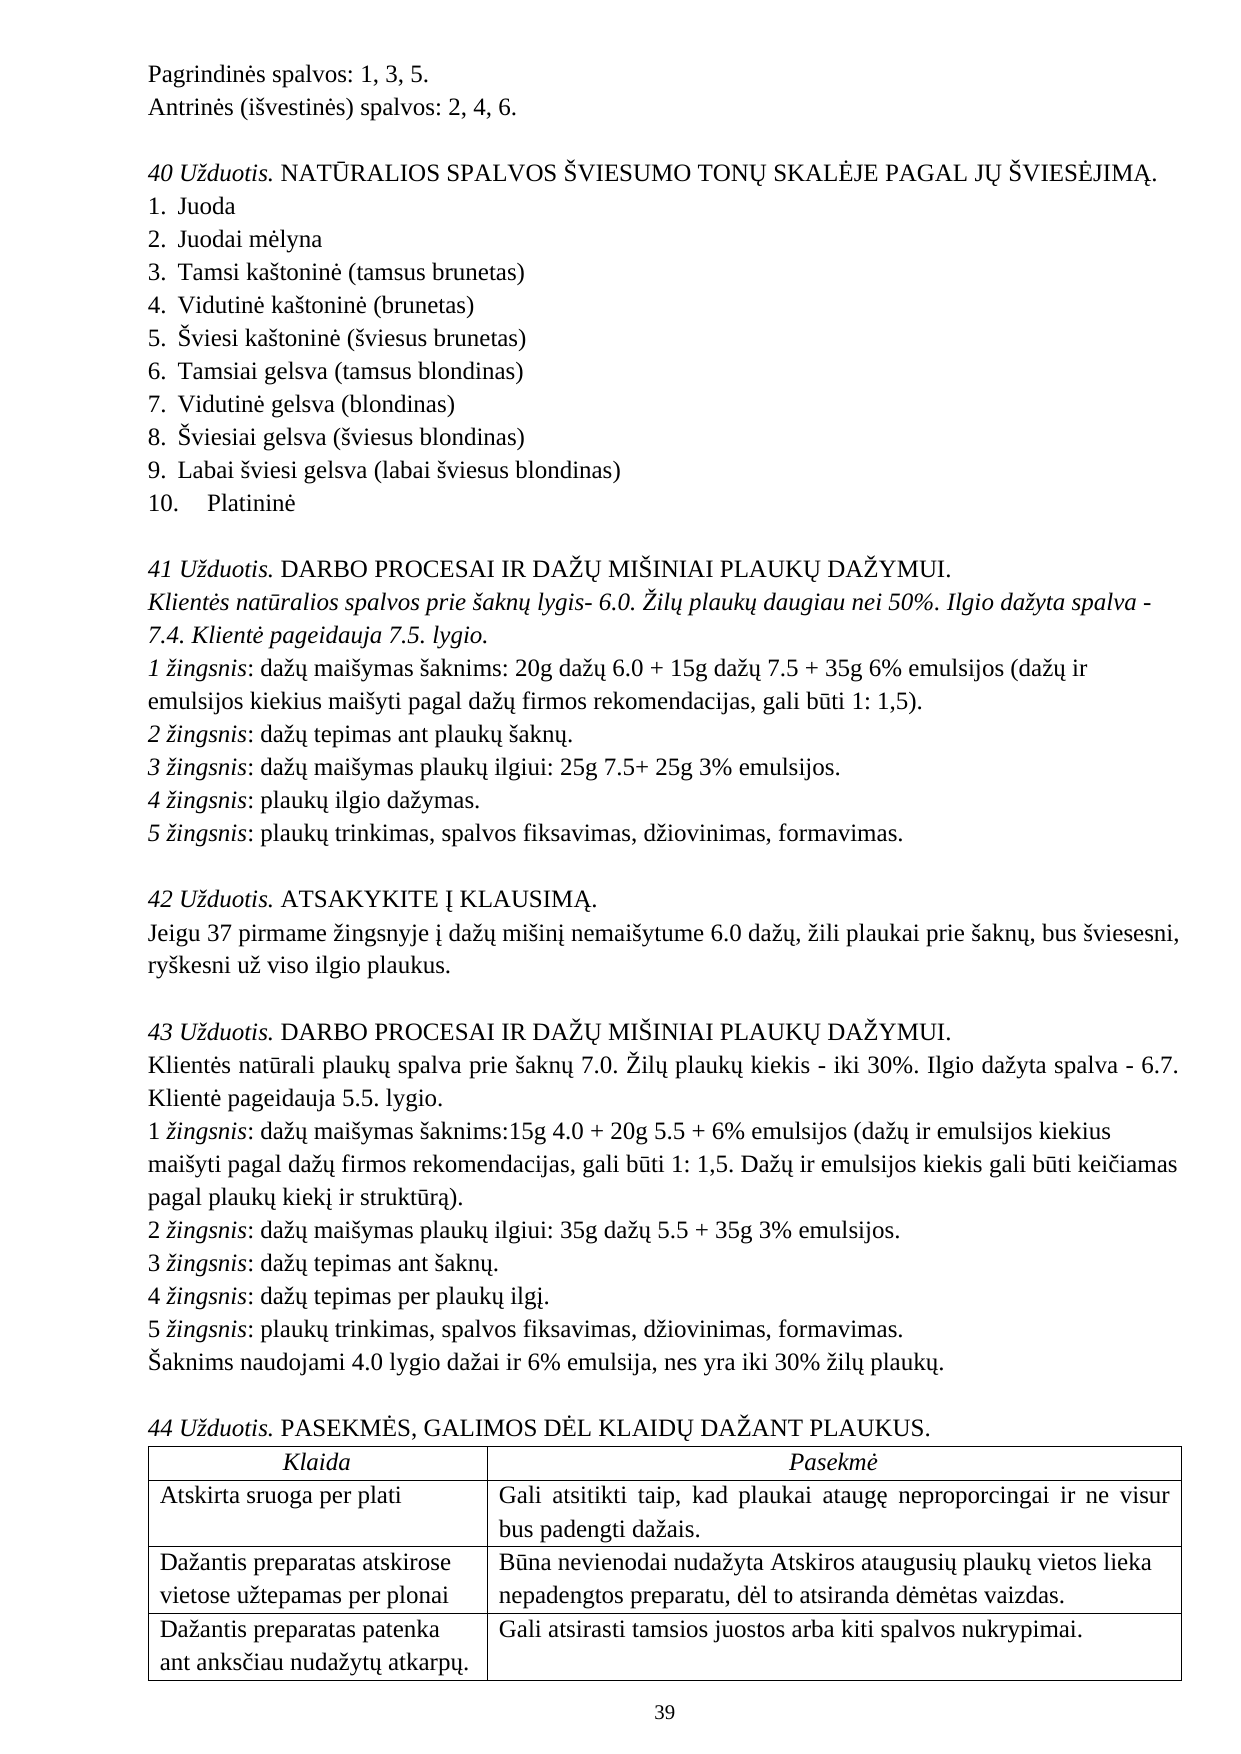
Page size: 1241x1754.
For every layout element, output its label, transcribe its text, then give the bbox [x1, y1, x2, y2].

list 43 Užduotis. DARBO PROCESAI IR DAŽŲ MIŠINIAI PLAUKŲ DAŽYMUI. [148, 1017, 1181, 1045]
list 1. Juoda [148, 191, 1181, 220]
list 7. Vidutinė gelsva (blondinas) [148, 389, 1181, 418]
list 3 žingsnis: dažų maišymas plaukų ilgiui: 25g 7.5+ 25g 3% emulsijos. [148, 752, 1181, 781]
list 10. Platininė [148, 488, 1181, 517]
list 3. Tamsi kaštoninė (tamsus brunetas) [148, 257, 1181, 286]
table_cell Gali atsirasti tamsios juostos arba kiti spalvos nukrypimai. [488, 1614, 1181, 1679]
list 4. Vidutinė kaštoninė (brunetas) [148, 290, 1181, 319]
list Antrinės (išvestinės) spalvos: 2, 4, 6. [148, 92, 1181, 121]
text Pagrindinės spalvos: 1, 3, 5. [148, 59, 1181, 88]
list 9. Labai šviesi gelsva (labai šviesus blondinas) [148, 455, 1181, 484]
list Jeigu 37 pirmame žingsnyje į dažų mišinį nemaišytume 6.0 dažų, žili plaukai prie šaknų, bus šviesesni, ryškesni už viso ilgio plaukus. [148, 918, 1181, 979]
list 5 žingsnis: plaukų trinkimas, spalvos fiksavimas, džiovinimas, formavimas. [148, 1314, 1181, 1343]
list 41 Užduotis. DARBO PROCESAI IR DAŽŲ MIŠINIAI PLAUKŲ DAŽYMUI. [148, 554, 1181, 583]
table_header Pasekmė [488, 1447, 1181, 1479]
table_cell Atskirta sruoga per plati [149, 1481, 487, 1546]
list 4 žingsnis: plaukų ilgio dažymas. [148, 786, 1181, 814]
list Klientės natūralios spalvos prie šaknų lygis- 6.0. Žilų plaukų daugiau nei 50%. Ilgio dažyta spalva -7.4. Klientė pageidauja 7.5. lygio. [148, 587, 1181, 649]
list 1 žingsnis: dažų maišymas šaknims:15g 4.0 + 20g 5.5 + 6% emulsijos (dažų ir emulsijos kiekius maišyti pagal dažų firmos rekomendacijas, gali būti 1: 1,5. Dažų ir emulsijos kiekis gali būti keičiamas pagal plaukų kiekį ir struktūrą). [148, 1116, 1181, 1211]
table_cell Gali atsitikti taip, kad plaukai ataugę neproporcingai ir ne visur bus padengti dažais. [488, 1481, 1181, 1546]
list 2 žingsnis: dažų tepimas ant plaukų šaknų. [148, 719, 1181, 748]
list 1 žingsnis: dažų maišymas šaknims: 20g dažų 6.0 + 15g dažų 7.5 + 35g 6% emulsijos (dažų ir emulsijos kiekius maišyti pagal dažų firmos rekomendacijas, gali būti 1: 1,5). [148, 653, 1181, 715]
list 8. Šviesiai gelsva (šviesus blondinas) [148, 422, 1181, 451]
text 40 Užduotis. NATŪRALIOS SPALVOS ŠVIESUMO TONŲ SKALĖJE PAGAL JŲ ŠVIESĖJIMĄ. [148, 158, 1181, 187]
table_cell Būna nevienodai nudažyta Atskiros ataugusių plaukų vietos lieka nepadengtos preparatu, dėl to atsiranda dėmėtas vaizdas. [488, 1547, 1181, 1613]
list 2. Juodai mėlyna [148, 224, 1181, 253]
list Šaknims naudojami 4.0 lygio dažai ir 6% emulsija, nes yra iki 30% žilų plaukų. [148, 1347, 1181, 1376]
text 42 Užduotis. ATSAKYKITE Į KLAUSIMĄ. [148, 884, 1181, 913]
table_header Klaida [149, 1447, 487, 1479]
text 44 Užduotis. PASEKMĖS, GALIMOS DĖL KLAIDŲ DAŽANT PLAUKUS. [148, 1413, 1181, 1442]
list 3 žingsnis: dažų tepimas ant šaknų. [148, 1248, 1181, 1277]
list 4 žingsnis: dažų tepimas per plaukų ilgį. [148, 1281, 1181, 1309]
list 2 žingsnis: dažų maišymas plaukų ilgiui: 35g dažų 5.5 + 35g 3% emulsijos. [148, 1215, 1181, 1243]
list 6. Tamsiai gelsva (tamsus blondinas) [148, 356, 1181, 385]
list 5 žingsnis: plaukų trinkimas, spalvos fiksavimas, džiovinimas, formavimas. [148, 818, 1181, 847]
list Klientės natūrali plaukų spalva prie šaknų 7.0. Žilų plaukų kiekis - iki 30%. Ilgio dažyta spalva - 6.7. Klientė pageidauja 5.5. lygio. [148, 1050, 1181, 1111]
table_cell Dažantis preparatas patenka ant anksčiau nudažytų atkarpų. [149, 1614, 487, 1679]
table_cell Dažantis preparatas atskirose vietose užtepamas per plonai [149, 1547, 487, 1613]
list 5. Šviesi kaštoninė (šviesus brunetas) [148, 323, 1181, 352]
